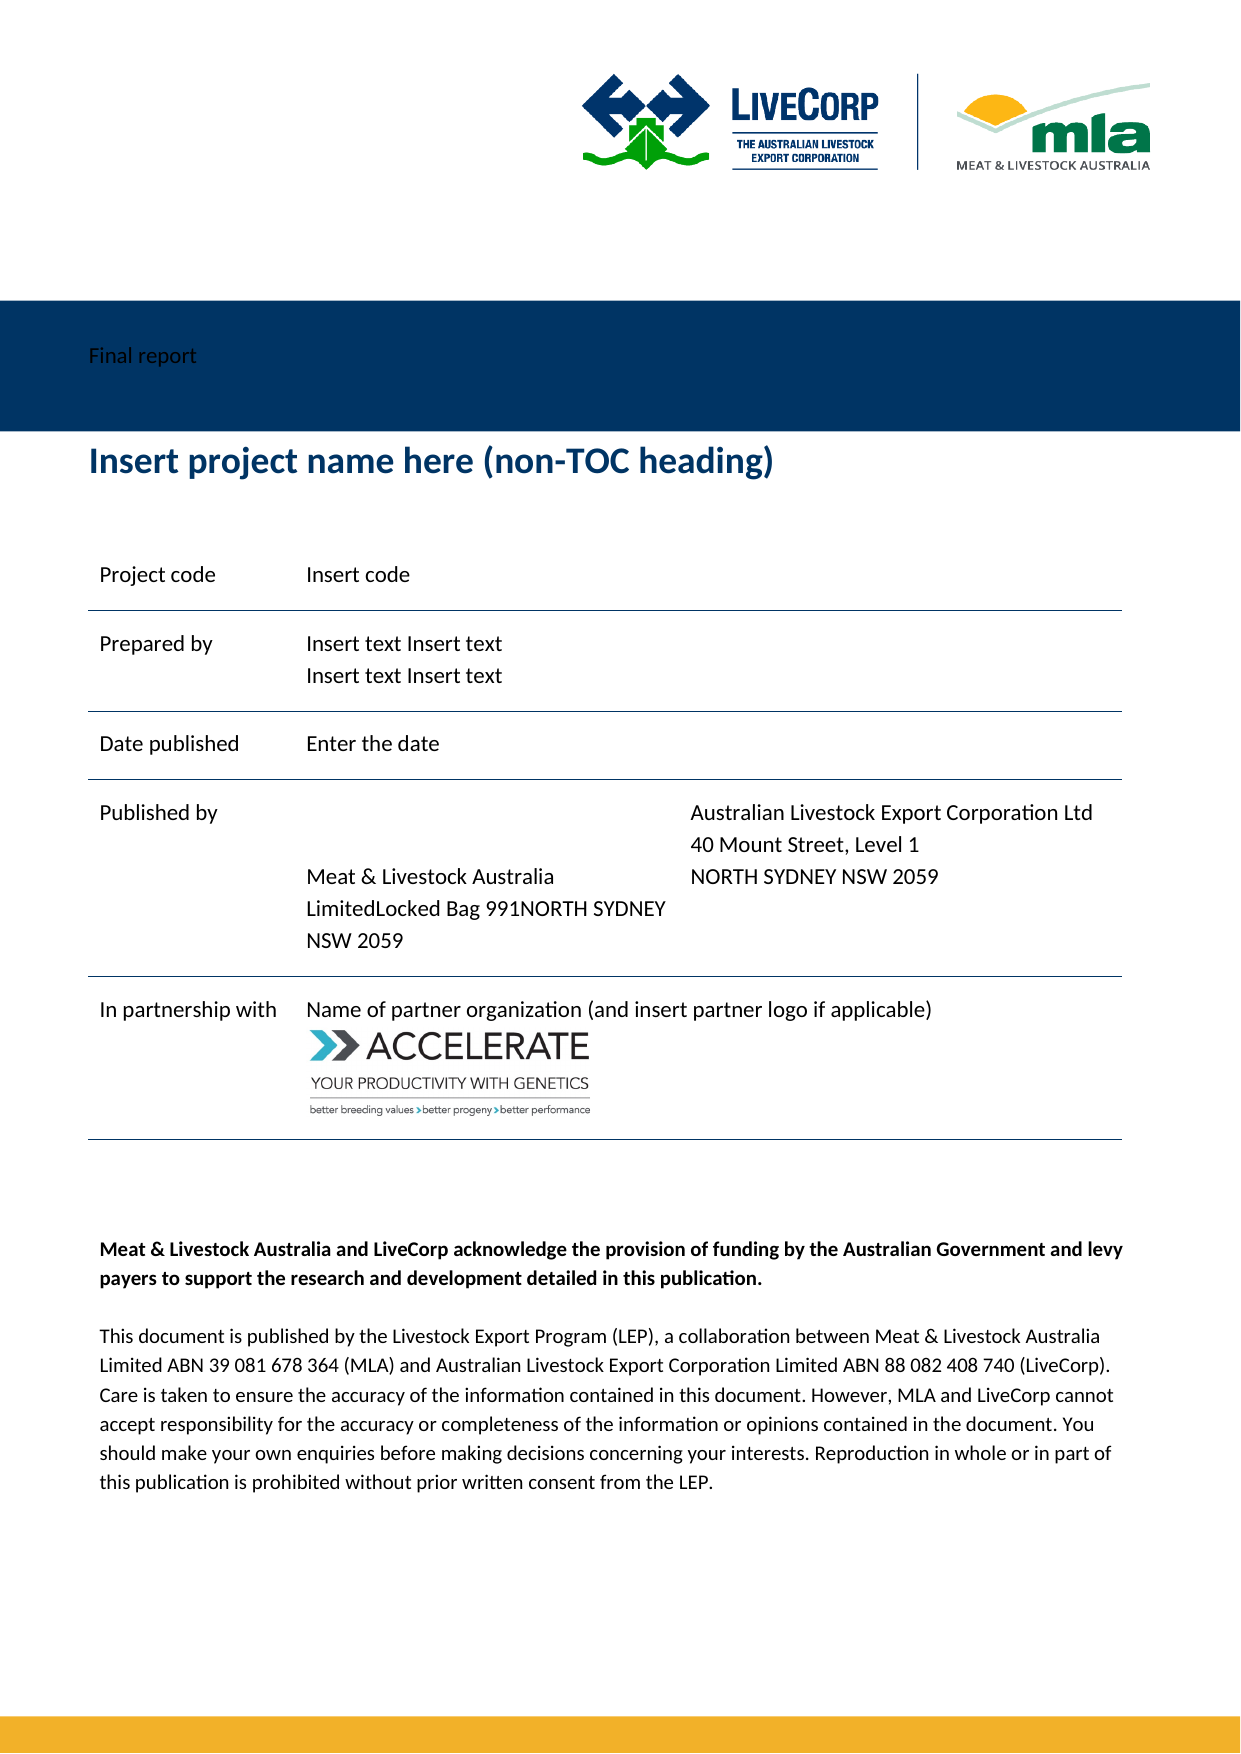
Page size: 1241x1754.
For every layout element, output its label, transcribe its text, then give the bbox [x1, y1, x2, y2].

table_cell [88, 712, 295, 779]
table_header [295, 543, 1122, 610]
table_cell Name of partner organization (and insert partner logo if applicable) [295, 977, 1122, 1138]
table_cell Insert text Insert text [295, 611, 1122, 711]
table_header [88, 543, 295, 610]
table_cell [88, 977, 295, 1138]
table_cell [88, 780, 295, 976]
picture [306, 1027, 591, 1117]
table_cell [295, 780, 679, 976]
picture [581, 73, 1150, 170]
table_cell [88, 611, 295, 711]
table_cell [295, 712, 1122, 779]
table_cell [679, 780, 1122, 976]
